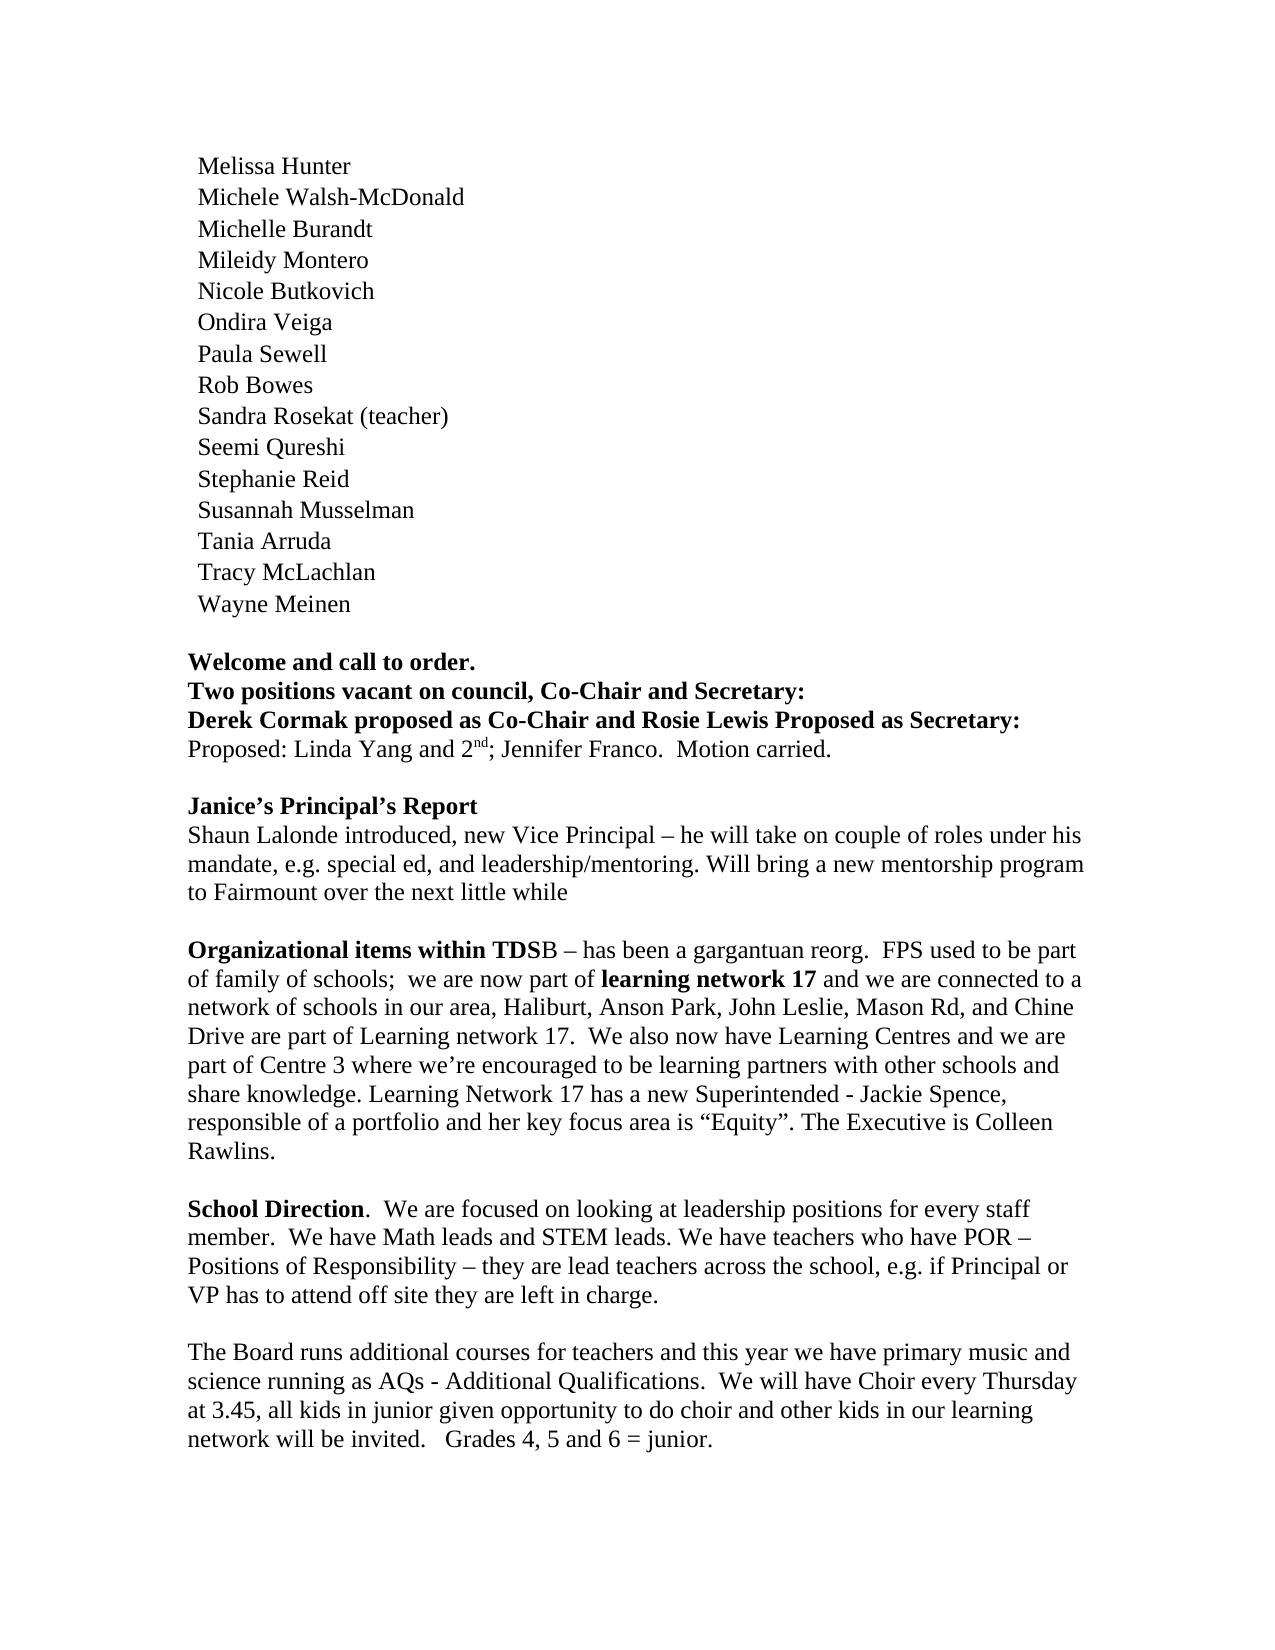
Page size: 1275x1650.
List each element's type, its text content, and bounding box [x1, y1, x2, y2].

table_cell Mileidy Montero [186, 244, 723, 275]
table_cell Tania Arruda [186, 525, 723, 556]
text School Direction. We are focused on looking at leadership positions for every staff member. We have Math leads and STEM leads. We have teachers who have POR – Positions of Responsibility – they are lead teachers across the school, e.g. if Principal or VP has to attend off site they are left in charge. [187, 1194, 1087, 1309]
table_cell Wayne Meinen [186, 588, 723, 619]
text Janice’s Principal’s Report [187, 791, 1087, 820]
text Two positions vacant on council, Co-Chair and Secretary: [187, 676, 1087, 705]
table_cell Paula Sewell [186, 338, 723, 369]
table_cell Sandra Rosekat (teacher) [186, 400, 723, 431]
text Organizational items within TDSB – has been a gargantuan reorg. FPS used to be part of family of schools; we are now part of learning network 17 and we are connected to a network of schools in our area, Haliburt, Anson Park, John Leslie, Mason Rd, and Chine Drive are part of Learning network 17. We also now have Learning Centres and we are part of Centre 3 where we’re encouraged to be learning partners with other schools and share knowledge. Learning Network 17 has a new Superintended - Jackie Spence, responsible of a portfolio and her key focus area is “Equity”. The Executive is Colleen Rawlins. [187, 935, 1087, 1165]
table_cell Stephanie Reid [186, 463, 723, 494]
table_cell Melissa Hunter [186, 150, 723, 181]
table_cell Michelle Burandt [186, 213, 723, 244]
text Proposed: Linda Yang and 2nd; Jennifer Franco. Motion carried. [187, 734, 1087, 762]
table_cell Tracy McLachlan [186, 556, 723, 587]
table_cell Susannah Musselman [186, 494, 723, 525]
table_cell Seemi Qureshi [186, 431, 723, 462]
table_cell Ondira Veiga [186, 306, 723, 337]
text The Board runs additional courses for teachers and this year we have primary music and science running as AQs - Additional Qualifications. We will have Choir every Thursday at 3.45, all kids in junior given opportunity to do choir and other kids in our learning network will be invited. Grades 4, 5 and 6 = junior. [187, 1337, 1087, 1452]
text Shaun Lalonde introduced, new Vice Principal – he will take on couple of roles under his mandate, e.g. special ed, and leadership/mentoring. Will bring a new mentorship program to Fairmount over the next little while [187, 820, 1087, 906]
table_cell Rob Bowes [186, 369, 723, 400]
text Welcome and call to order. [187, 647, 1087, 676]
text Derek Cormak proposed as Co-Chair and Rosie Lewis Proposed as Secretary: [187, 705, 1087, 734]
table_cell Michele Walsh-McDonald [186, 181, 723, 212]
table_cell Nicole Butkovich [186, 275, 723, 306]
